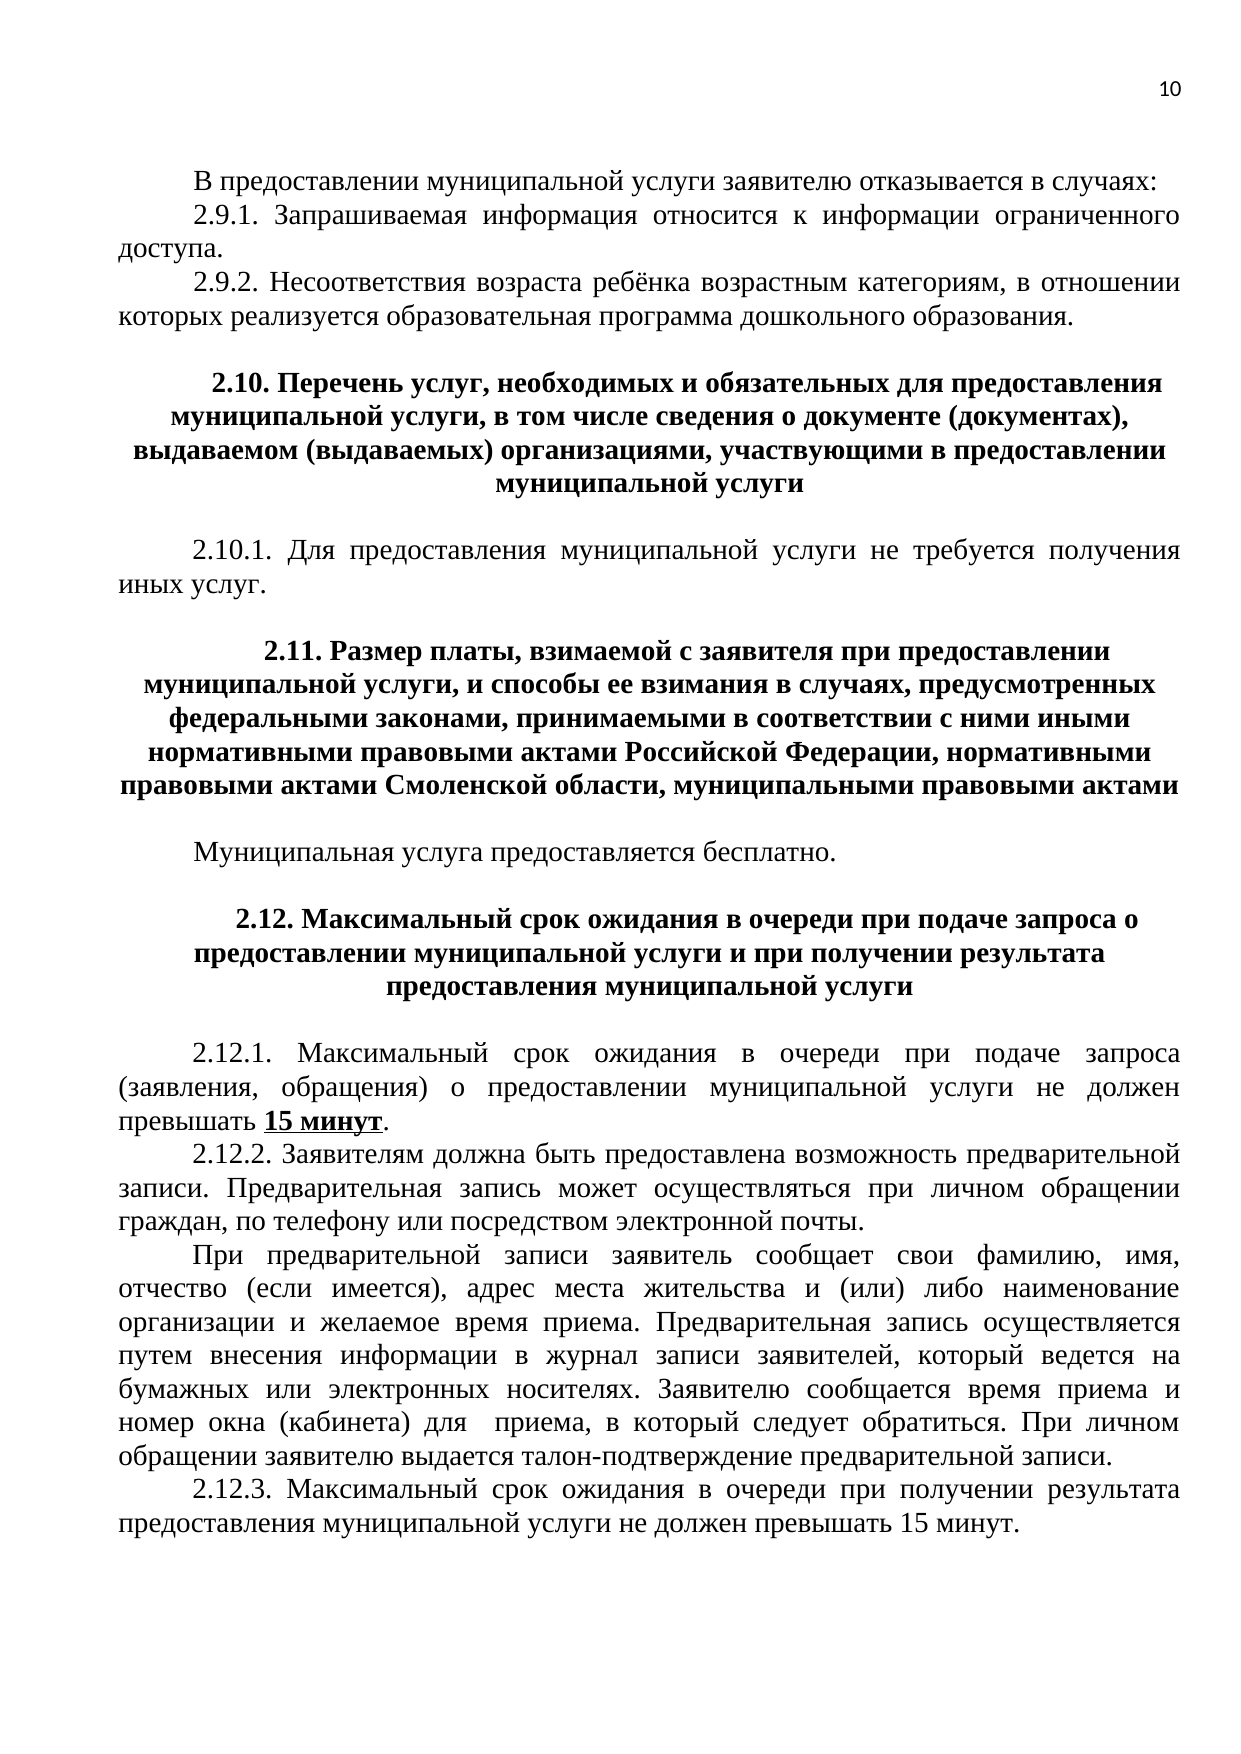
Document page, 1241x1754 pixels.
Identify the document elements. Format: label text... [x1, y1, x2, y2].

text 2.9.2. Несоответствия возраста ребёнка возрастным категориям, в отношении которых реализуется образовательная программа дошкольного образования. [118, 264, 1181, 331]
text 2.12.1. Максимальный срок ожидания в очереди при подаче запроса (заявления, обращения) о предоставлении муниципальной услуги не должен превышать 15 минут. [118, 1036, 1181, 1136]
text 2.11. Размер платы, взимаемой с заявителя при предоставлении муниципальной услуги, и способы ее взимания в случаях, предусмотренных федеральными законами, принимаемыми в соответствии с ними иными нормативными правовыми актами Российской Федерации, нормативными правовыми актами Смоленской области, муниципальными правовыми актами [118, 633, 1181, 801]
text 2.10. Перечень услуг, необходимых и обязательных для предоставления муниципальной услуги, в том числе сведения о документе (документах), выдаваемом (выдаваемых) организациями, участвующими в предоставлении муниципальной услуги [118, 365, 1181, 499]
text 2.10.1. Для предоставления муниципальной услуги не требуется получения иных услуг. [118, 532, 1181, 599]
text 2.9.1. Запрашиваемая информация относится к информации ограниченного доступа. [118, 197, 1181, 264]
text 2.12.2. Заявителям должна быть предоставлена возможность предварительной записи. Предварительная запись может осуществляться при личном обращении граждан, по телефону или посредством электронной почты. [118, 1136, 1181, 1237]
text 2.12.3. Максимальный срок ожидания в очереди при получении результата предоставления муниципальной услуги не должен превышать 15 минут. [118, 1472, 1181, 1539]
text 2.12. Максимальный срок ожидания в очереди при подаче запроса о предоставлении муниципальной услуги и при получении результата предоставления муниципальной услуги [118, 901, 1181, 1002]
text При предварительной записи заявитель сообщает свои фамилию, имя, отчество (если имеется), адрес места жительства и (или) либо наименование организации и желаемое время приема. Предварительная запись осуществляется путем внесения информации в журнал записи заявителей, который ведется на бумажных или электронных носителях. Заявителю сообщается время приема и номер окна (кабинета) для приема, в который следует обратиться. При личном обращении заявителю выдается талон-подтверждение предварительной записи. [118, 1237, 1181, 1472]
text В предоставлении муниципальной услуги заявителю отказывается в случаях: [118, 163, 1181, 197]
text Муниципальная услуга предоставляется бесплатно. [118, 834, 1181, 868]
